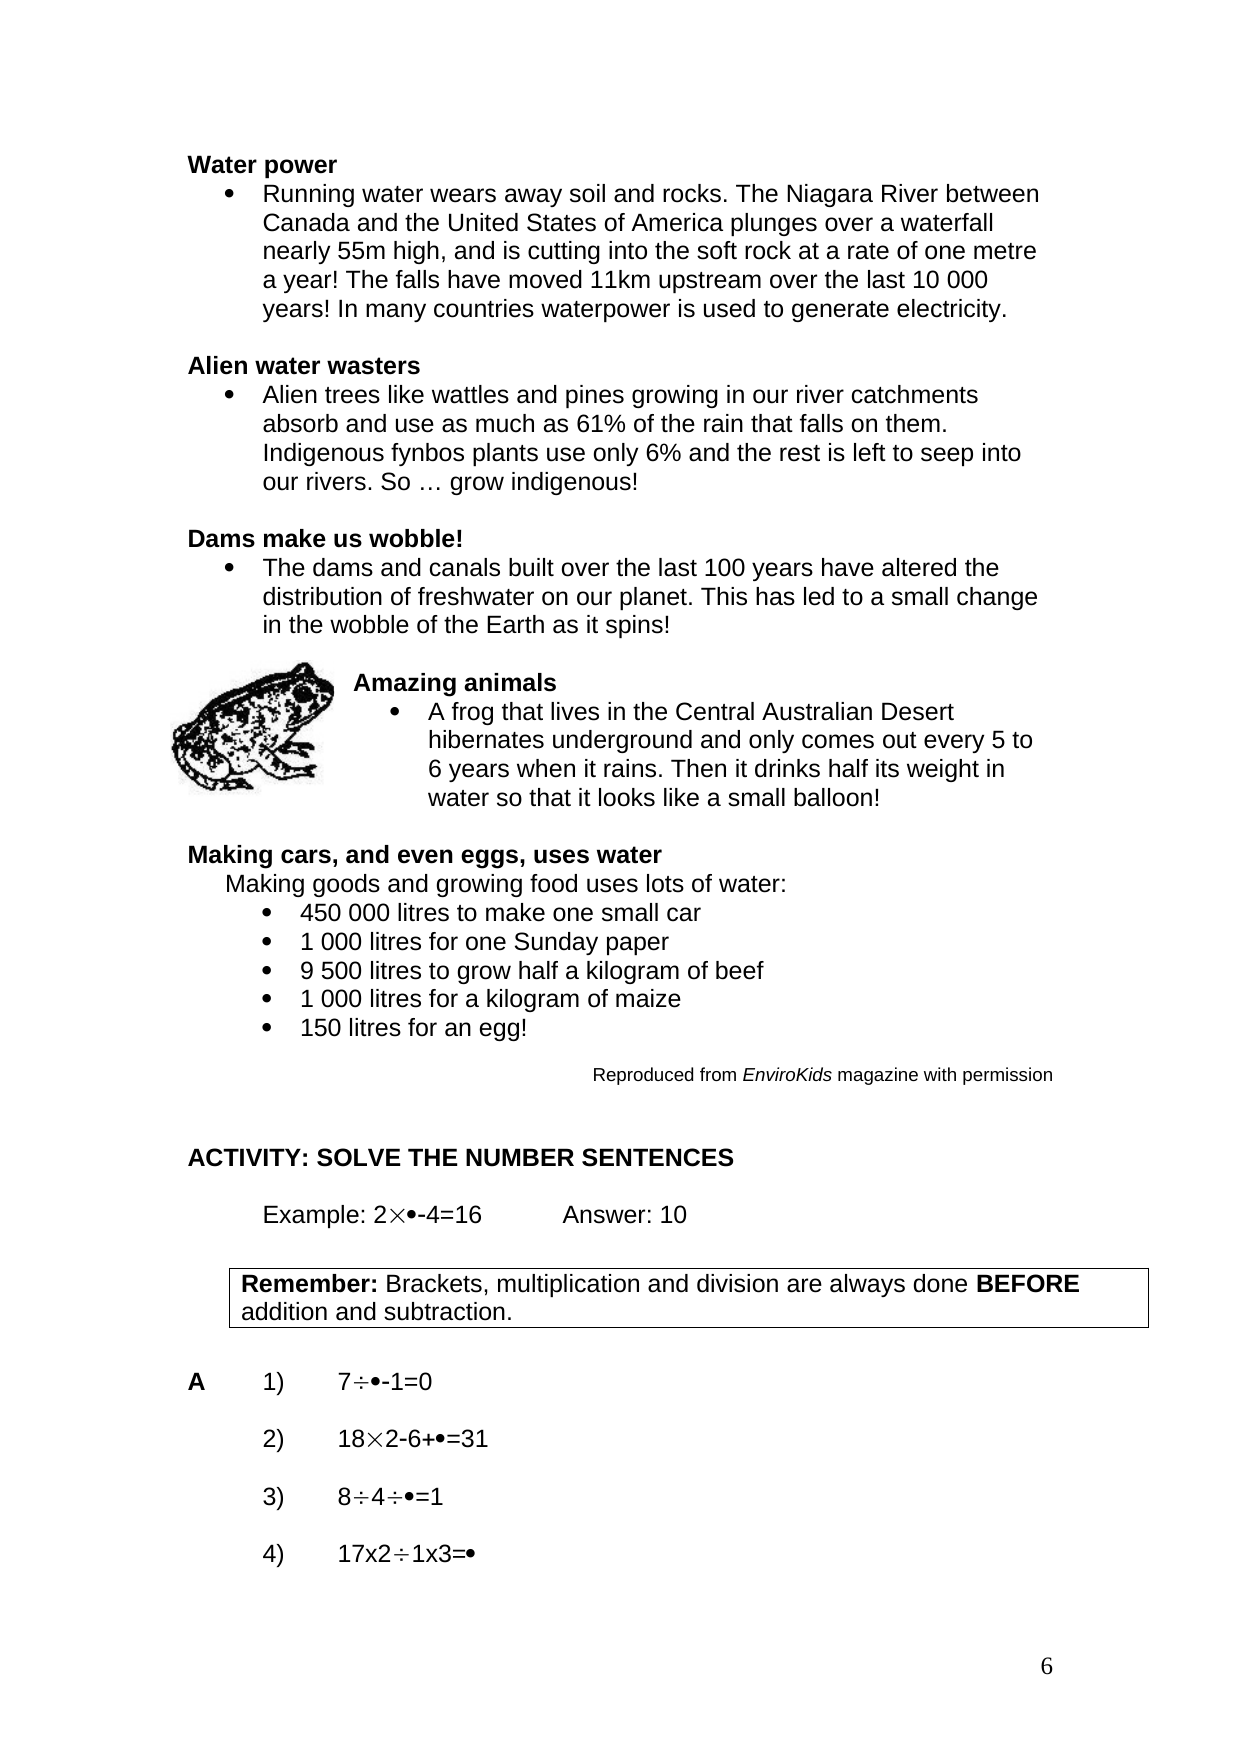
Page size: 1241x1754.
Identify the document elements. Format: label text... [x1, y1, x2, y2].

text 3) 84=1 [187, 1482, 1053, 1511]
list 9 500 litres to grow half a kilogram of beef [262, 956, 1053, 984]
subtitle Alien water wasters [187, 351, 1053, 380]
subtitle Making cars, and even eggs, uses water [187, 840, 1053, 869]
text A 1) 71=0 [187, 1367, 1053, 1396]
text 4) 17x21x3= [187, 1539, 1053, 1568]
list 450 000 litres to make one small car [262, 898, 1053, 927]
table_header Remember: Brackets, multiplication and division are always done BEFORE addition and subtraction. [230, 1269, 1148, 1327]
list The dams and canals built over the last 100 years have altered the distribution of freshwater on our planet. This has led to a small change in the wobble of the Earth as it spins! [225, 553, 1053, 639]
text Making goods and growing food uses lots of water: [187, 869, 1053, 898]
text Reproduced from EnviroKids magazine with permission [225, 1064, 1053, 1085]
list Running water wears away soil and rocks. The Niagara River between Canada and the United States of America plunges over a waterfall nearly 55m high, and is cutting into the soft rock at a rate of one metre a year! The falls have moved 11km upstream over the last 10 000 years! In many countries waterpower is used to generate electricity. [225, 179, 1053, 323]
list 1 000 litres for one Sunday paper [262, 927, 1053, 956]
list A frog that lives in the Central Australian Desert hibernates underground and only comes out every 5 to 6 years when it rains. Then it drinks half its weight in water so that it looks like a small balloon! [225, 697, 1053, 812]
text Example: 24=16 Answer: 10 [187, 1200, 1053, 1229]
picture [168, 660, 334, 798]
subtitle Water power [187, 150, 1053, 179]
list 1 000 litres for a kilogram of maize [262, 984, 1053, 1013]
text ACTIVITY: Solve the number sentences [187, 1143, 1053, 1172]
subtitle Amazing animals [334, 668, 1053, 697]
list 1826=31 [262, 1424, 1053, 1453]
list 150 litres for an egg! [262, 1013, 1053, 1042]
list Alien trees like wattles and pines growing in our river catchments absorb and use as much as 61% of the rain that falls on them. Indigenous fynbos plants use only 6% and the rest is left to seep into our rivers. So … grow indigenous! [225, 380, 1053, 495]
subtitle Dams make us wobble! [187, 524, 1053, 553]
